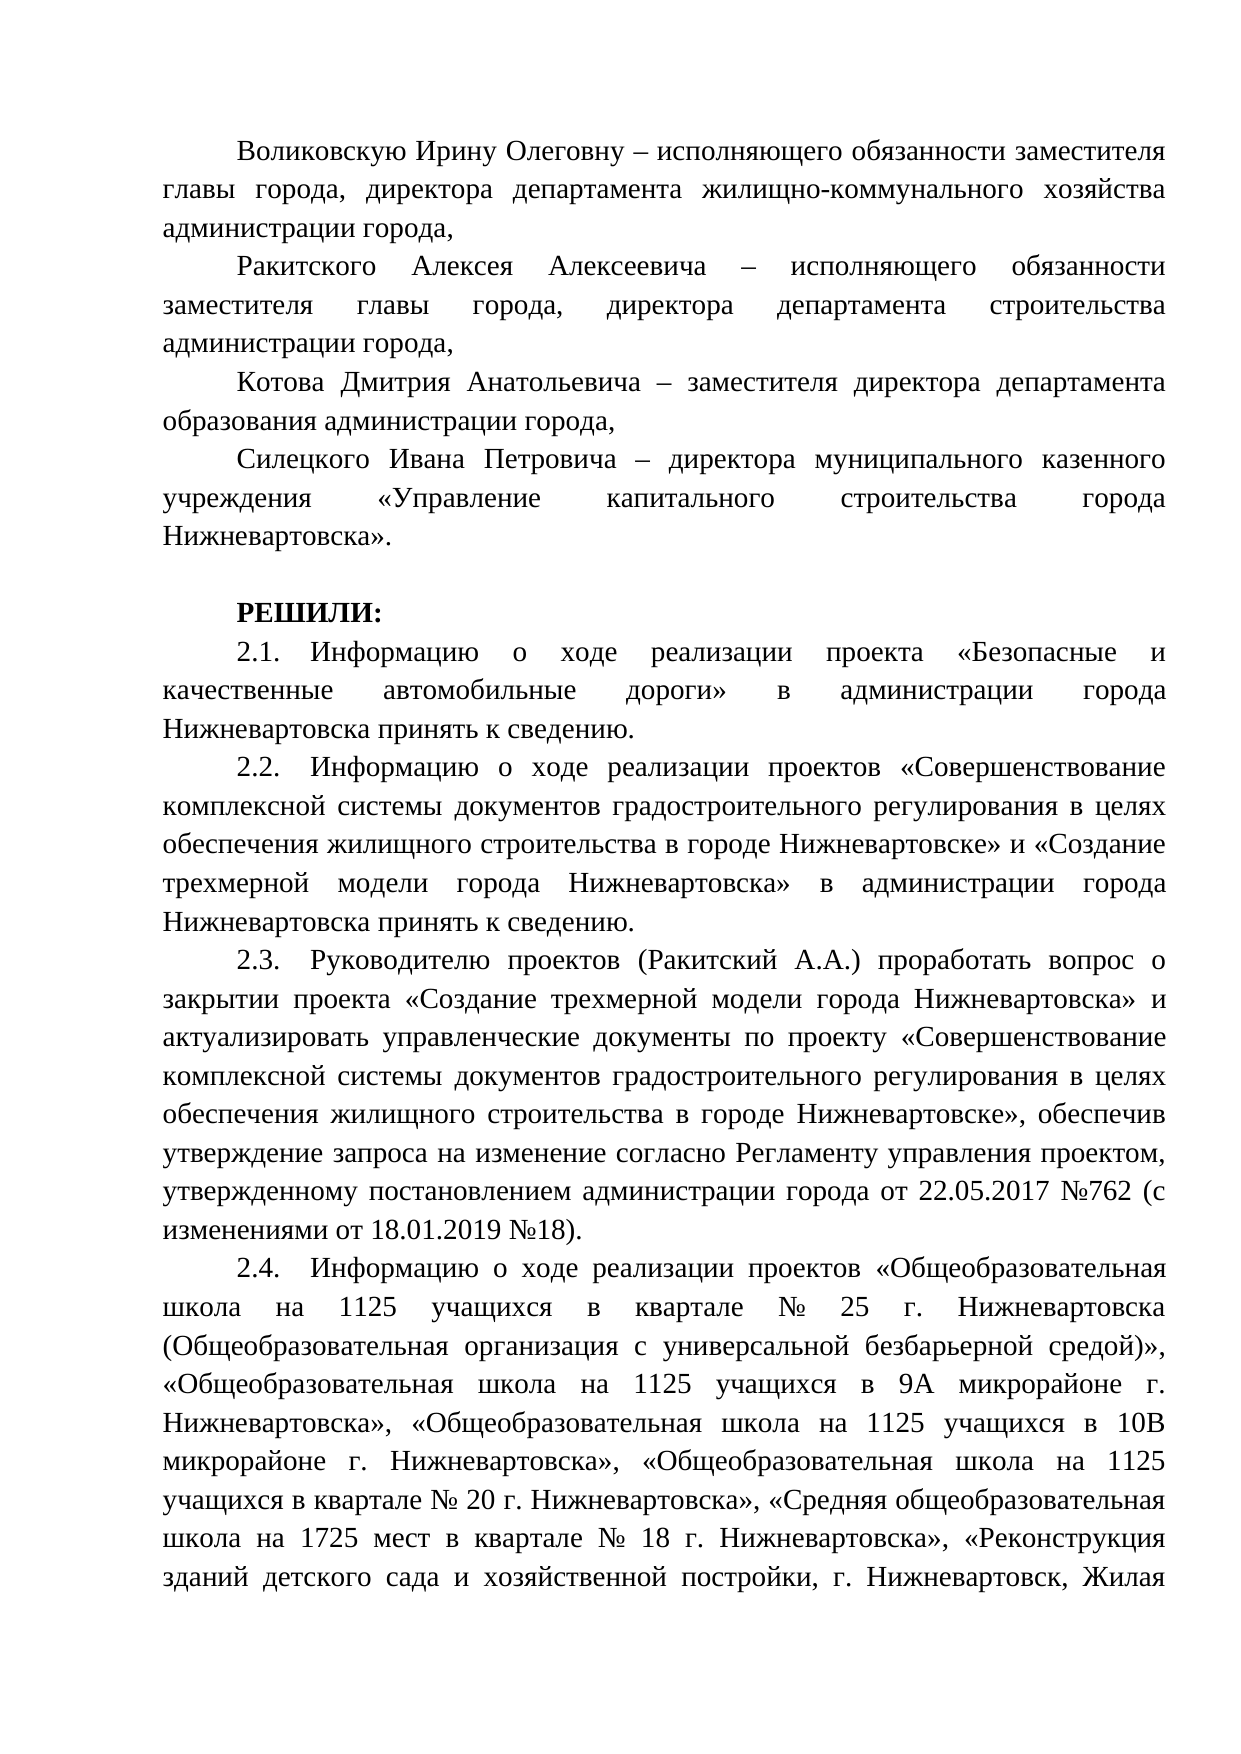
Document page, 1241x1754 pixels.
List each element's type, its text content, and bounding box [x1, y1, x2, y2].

list Информацию о ходе реализации проекта «Безопасные и качественные автомобильные дороги» в администрации города Нижневартовска принять к сведению. [162, 634, 1167, 744]
text Ракитского Алексея Алексеевича – исполняющего обязанности заместителя главы города, директора департамента строительства администрации города, [162, 248, 1167, 359]
list Информацию о ходе реализации проектов «Совершенствование комплексной системы документов градостроительного регулирования в целях обеспечения жилищного строительства в городе Нижневартовске» и «Создание трехмерной модели города Нижневартовска» в администрации города Нижневартовска принять к сведению. [162, 749, 1167, 937]
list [162, 1251, 1167, 1592]
text Котова Дмитрия Анатольевича – заместителя директора департамента образования администрации города, [162, 364, 1167, 436]
text Силецкого Ивана Петровича – директора муниципального казенного учреждения «Управление капитального строительства города Нижневартовска». [162, 441, 1167, 552]
list Руководителю проектов (Ракитский А.А.) проработать вопрос о закрытии проекта «Создание трехмерной модели города Нижневартовска» и актуализировать управленческие документы по проекту «Совершенствование комплексной системы документов градостроительного регулирования в целях обеспечения жилищного строительства в городе Нижневартовске», обеспечив утверждение запроса на изменение согласно Регламенту управления проектом, утвержденному постановлением администрации города от 22.05.2017 №762 (с изменениями от 18.01.2019 №18). [162, 942, 1167, 1246]
text Воликовскую Ирину Олеговну – исполняющего обязанности заместителя главы города, директора департамента жилищно-коммунального хозяйства администрации города, [162, 133, 1167, 243]
text РЕШИЛИ: [162, 595, 1167, 629]
